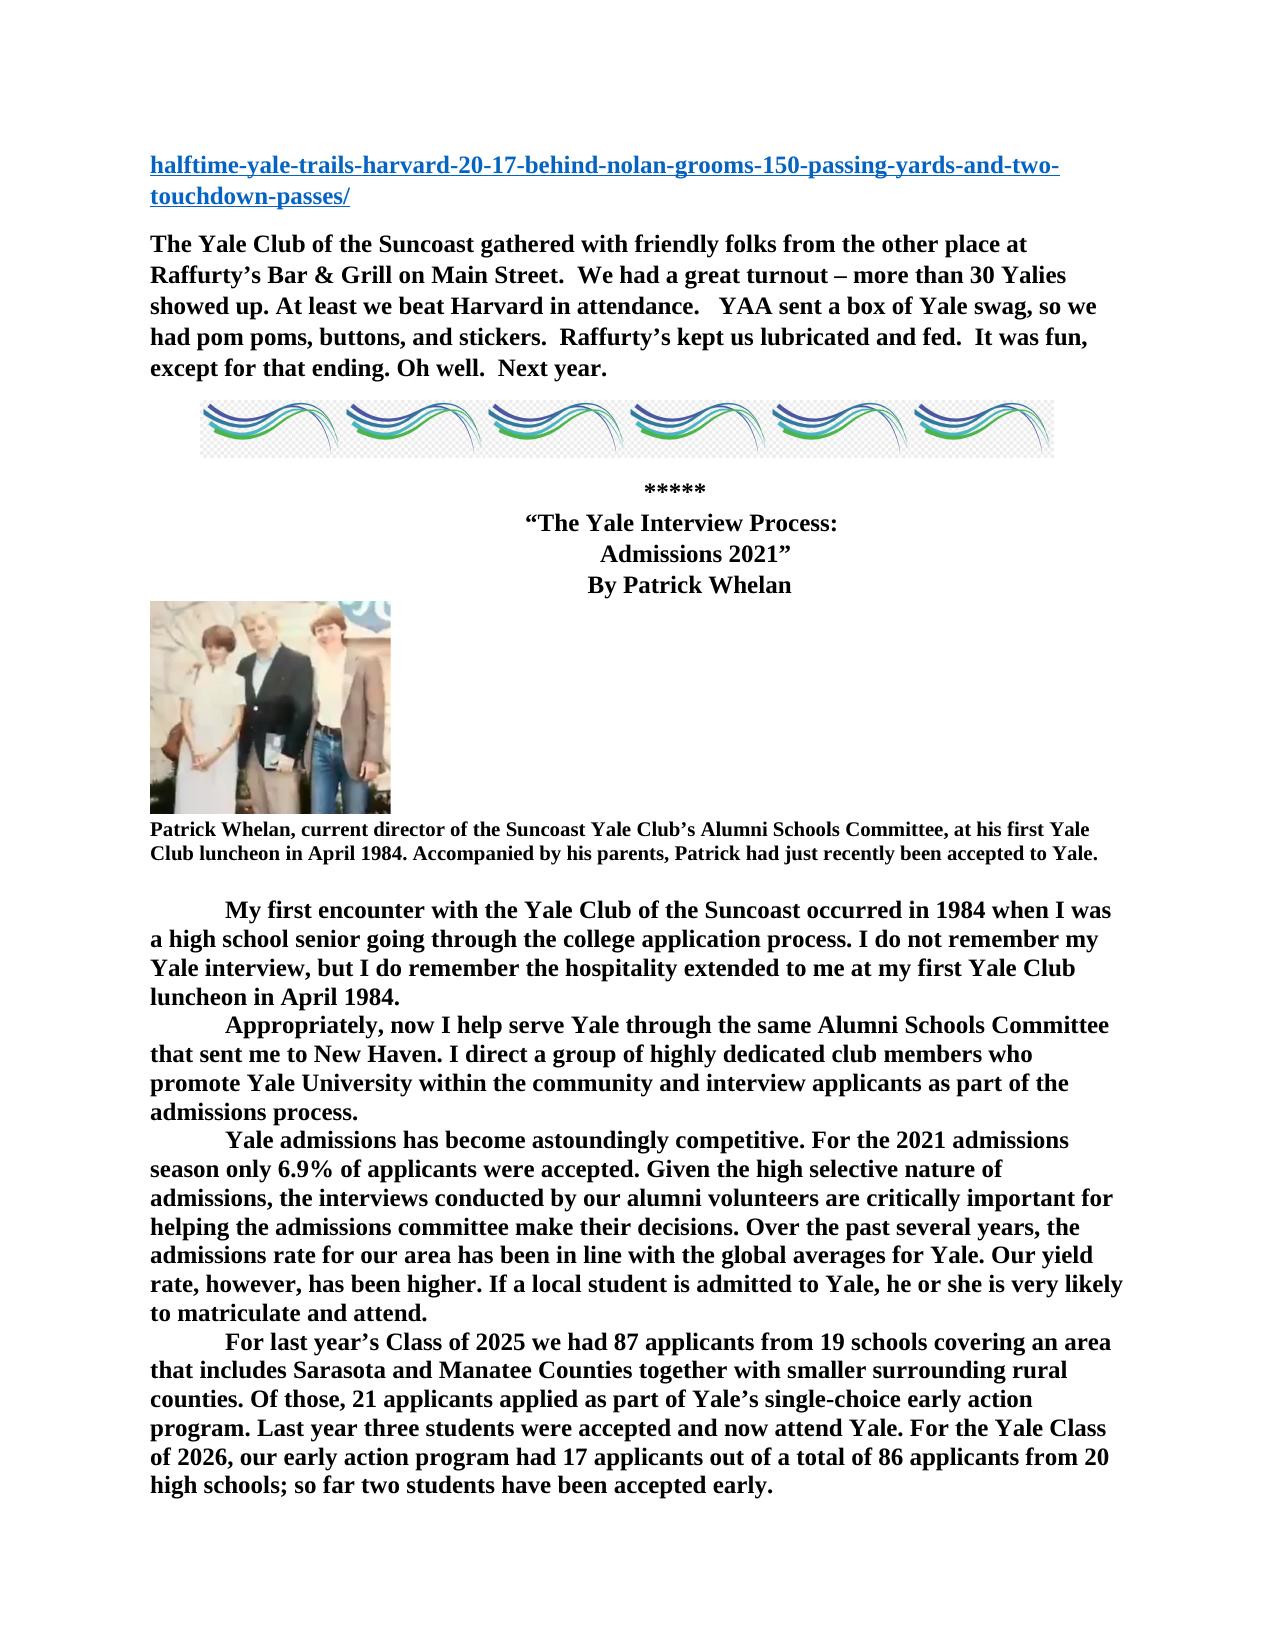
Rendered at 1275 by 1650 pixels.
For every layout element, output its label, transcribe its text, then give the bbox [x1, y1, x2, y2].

text Yale admissions has become astoundingly competitive. For the 2021 admissions season only 6.9% of applicants were accepted. Given the high selective nature of admissions, the interviews conducted by our alumni volunteers are critically important for helping the admissions committee make their decisions. Over the past several years, the admissions rate for our area has been in line with the global averages for Yale. Our yield rate, however, has been higher. If a local student is admitted to Yale, he or she is very likely to matriculate and attend. [150, 1126, 1125, 1327]
text For last year’s Class of 2025 we had 87 applicants from 19 schools covering an area that includes Sarasota and Manatee Counties together with smaller surrounding rural counties. Of those, 21 applicants applied as part of Yale’s single-choice early action program. Last year three students were accepted and now attend Yale. For the Yale Class of 2026, our early action program had 17 applicants out of a total of 86 applicants from 20 high schools; so far two students have been accepted early. [150, 1327, 1125, 1499]
text The Yale Club of the Suncoast gathered with friendly folks from the other place at Raffurty’s Bar & Grill on Main Street. We had a great turnout – more than 30 Yalies showed up. At least we beat Harvard in attendance. YAA sent a box of Yale swag, so we had pom poms, buttons, and stickers. Raffurty’s kept us lubricated and fed. It was fun, except for that ending. Oh well. Next year. [150, 229, 1125, 382]
text Admissions 2021” [150, 539, 1125, 568]
text Patrick Whelan, current director of the Suncoast Yale Club’s Alumni Schools Committee, at his first Yale Club luncheon in April 1984. Accompanied by his parents, Patrick had just recently been accepted to Yale. [150, 816, 1125, 864]
text “The Yale Interview Process: [150, 508, 1125, 537]
picture [150, 601, 391, 814]
text My first encounter with the Yale Club of the Suncoast occurred in 1984 when I was a high school senior going through the college application process. I do not remember my Yale interview, but I do remember the hospitality extended to me at my first Yale Club luncheon in April 1984. [150, 896, 1125, 1011]
text Appropriately, now I help serve Yale through the same Alumni Schools Committee that sent me to New Haven. I direct a group of highly dedicated club members who promote Yale University within the community and interview applicants as part of the admissions process. [150, 1011, 1125, 1126]
text By Patrick Whelan [150, 570, 1125, 599]
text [150, 150, 1125, 210]
text ***** [150, 477, 1125, 506]
picture [200, 400, 1054, 458]
